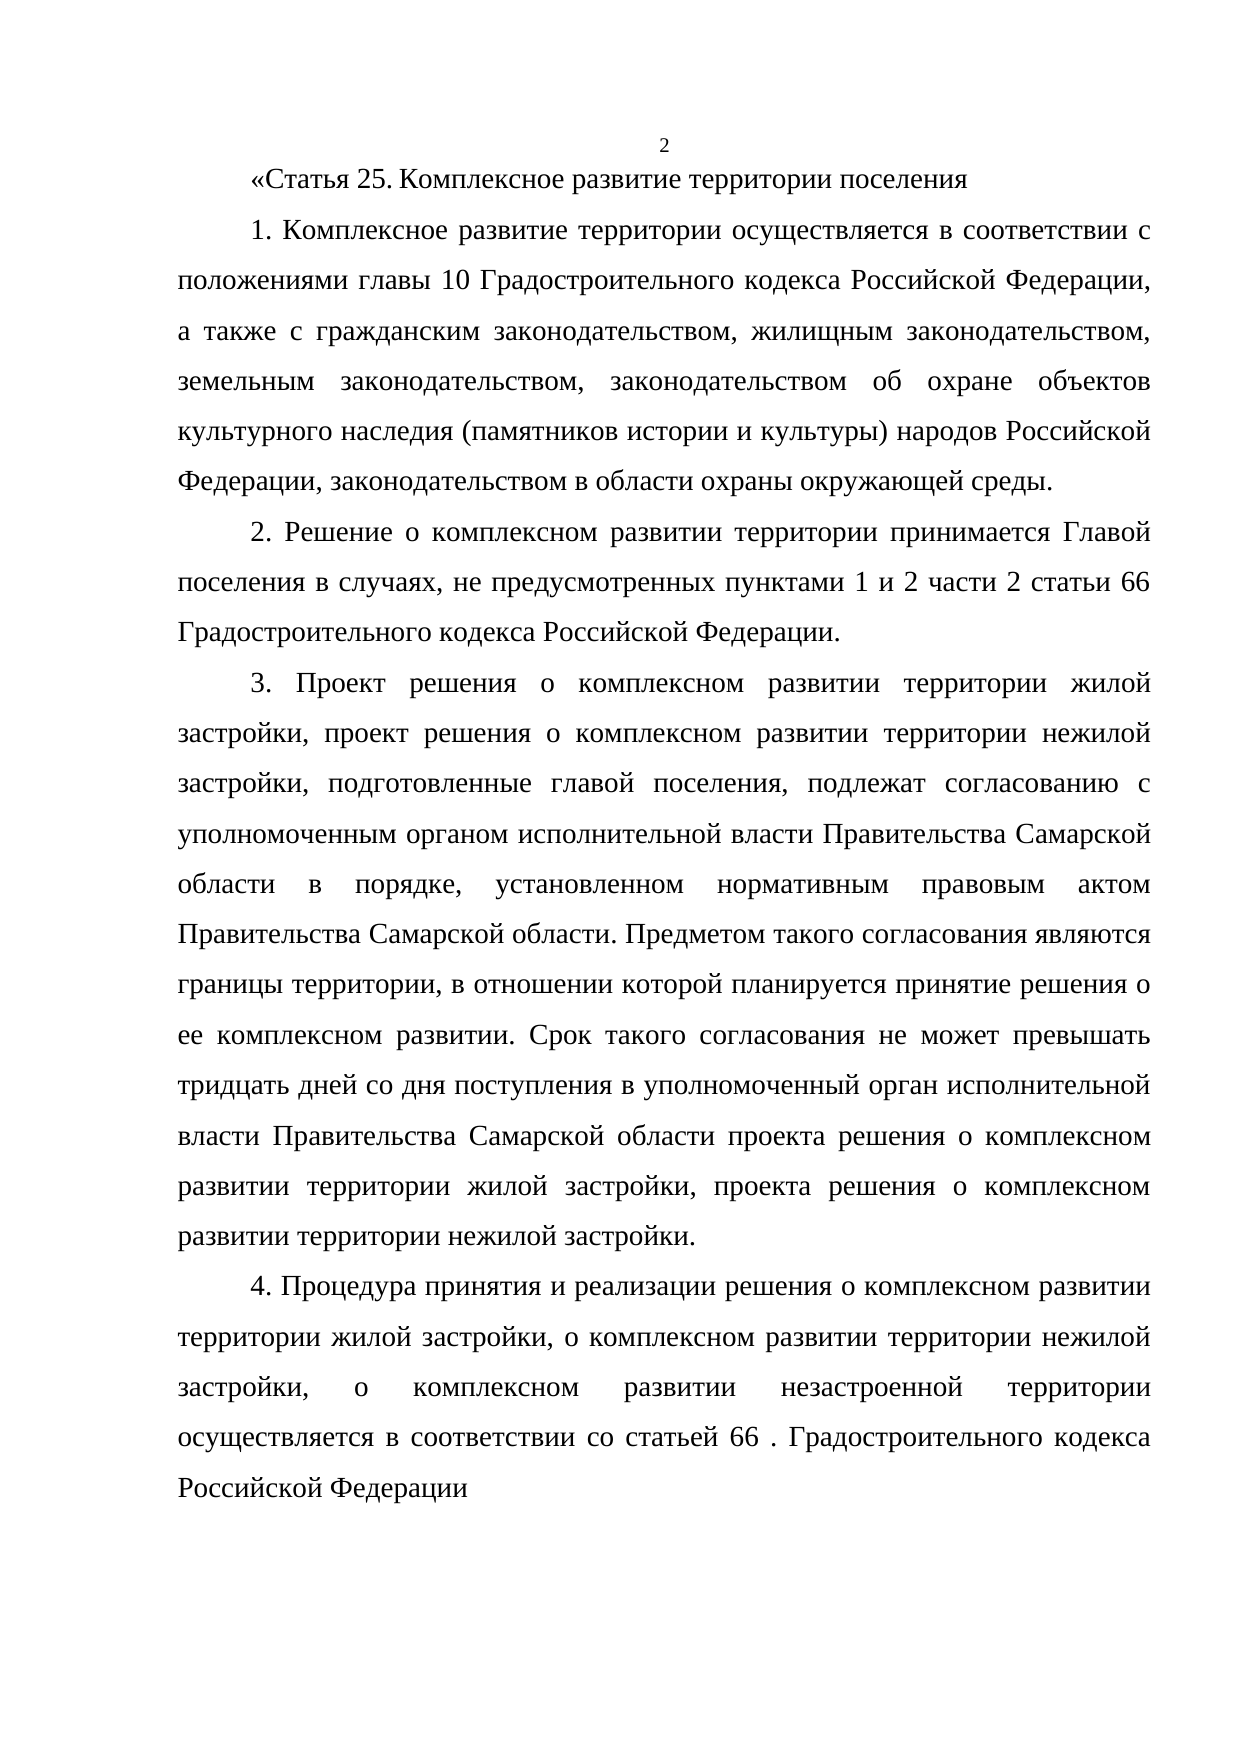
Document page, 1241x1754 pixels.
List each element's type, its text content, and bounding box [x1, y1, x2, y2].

text 1. Комплексное развитие территории осуществляется в соответствии с положениями главы 10 Градостроительного кодекса Российской Федерации, а также с гражданским законодательством, жилищным законодательством, земельным законодательством, законодательством об охране объектов культурного наследия (памятников истории и культуры) народов Российской Федерации, законодательством в области охраны окружающей среды. [177, 212, 1152, 497]
text 3. Проект решения о комплексном развитии территории жилой застройки, проект решения о комплексном развитии территории нежилой застройки, подготовленные главой поселения, подлежат согласованию с уполномоченным органом исполнительной власти Правительства Самарской области в порядке, установленном нормативным правовым актом Правительства Самарской области. Предметом такого согласования являются границы территории, в отношении которой планируется принятие решения о ее комплексном развитии. Срок такого согласования не может превышать тридцать дней со дня поступления в уполномоченный орган исполнительной власти Правительства Самарской области проекта решения о комплексном развитии территории жилой застройки, проекта решения о комплексном развитии территории нежилой застройки. [177, 665, 1152, 1252]
text 4. Процедура принятия и реализации решения о комплексном развитии территории жилой застройки, о комплексном развитии территории нежилой застройки, о комплексном развитии незастроенной территории осуществляется в соответствии со статьей 66 . Градостроительного кодекса Российской Федерации [177, 1268, 1152, 1503]
text «Статья 25. Комплексное развитие территории поселения [177, 162, 1152, 195]
text 2. Решение о комплексном развитии территории принимается Главой поселения в случаях, не предусмотренных пунктами 1 и 2 части 2 статьи 66 Градостроительного кодекса Российской Федерации. [177, 514, 1152, 648]
